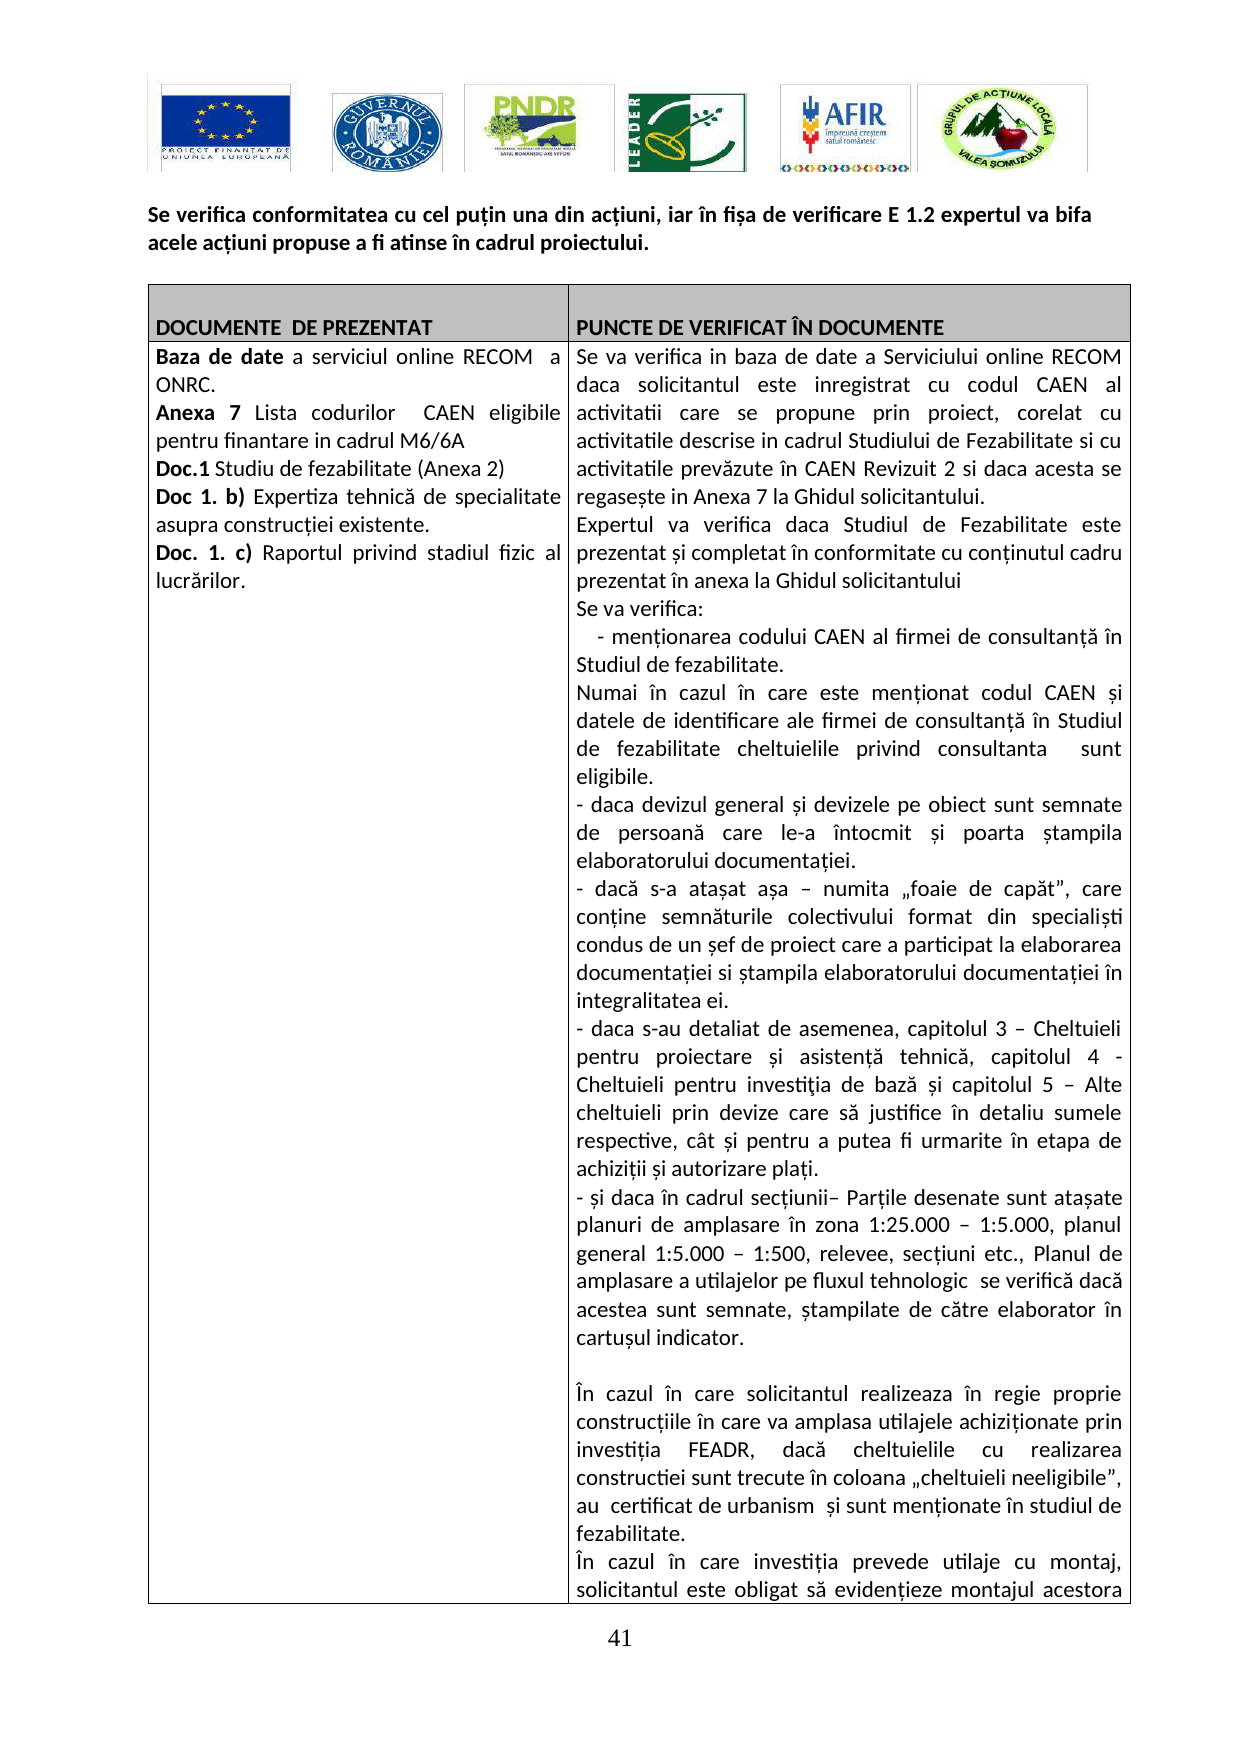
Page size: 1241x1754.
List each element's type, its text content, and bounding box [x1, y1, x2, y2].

table_header PUNCTE DE VERIFICAT ÎN DOCUMENTE [569, 285, 1130, 341]
table_header DOCUMENTE DE PREZENTAT [149, 285, 568, 341]
picture [147, 73, 1093, 172]
text Se verifica conformitatea cu cel puţin una din acţiuni, iar în fişa de verificare E 1.2 expertul va bifa acele acţiuni propuse a fi atinse în cadrul proiectului. [148, 200, 1092, 256]
